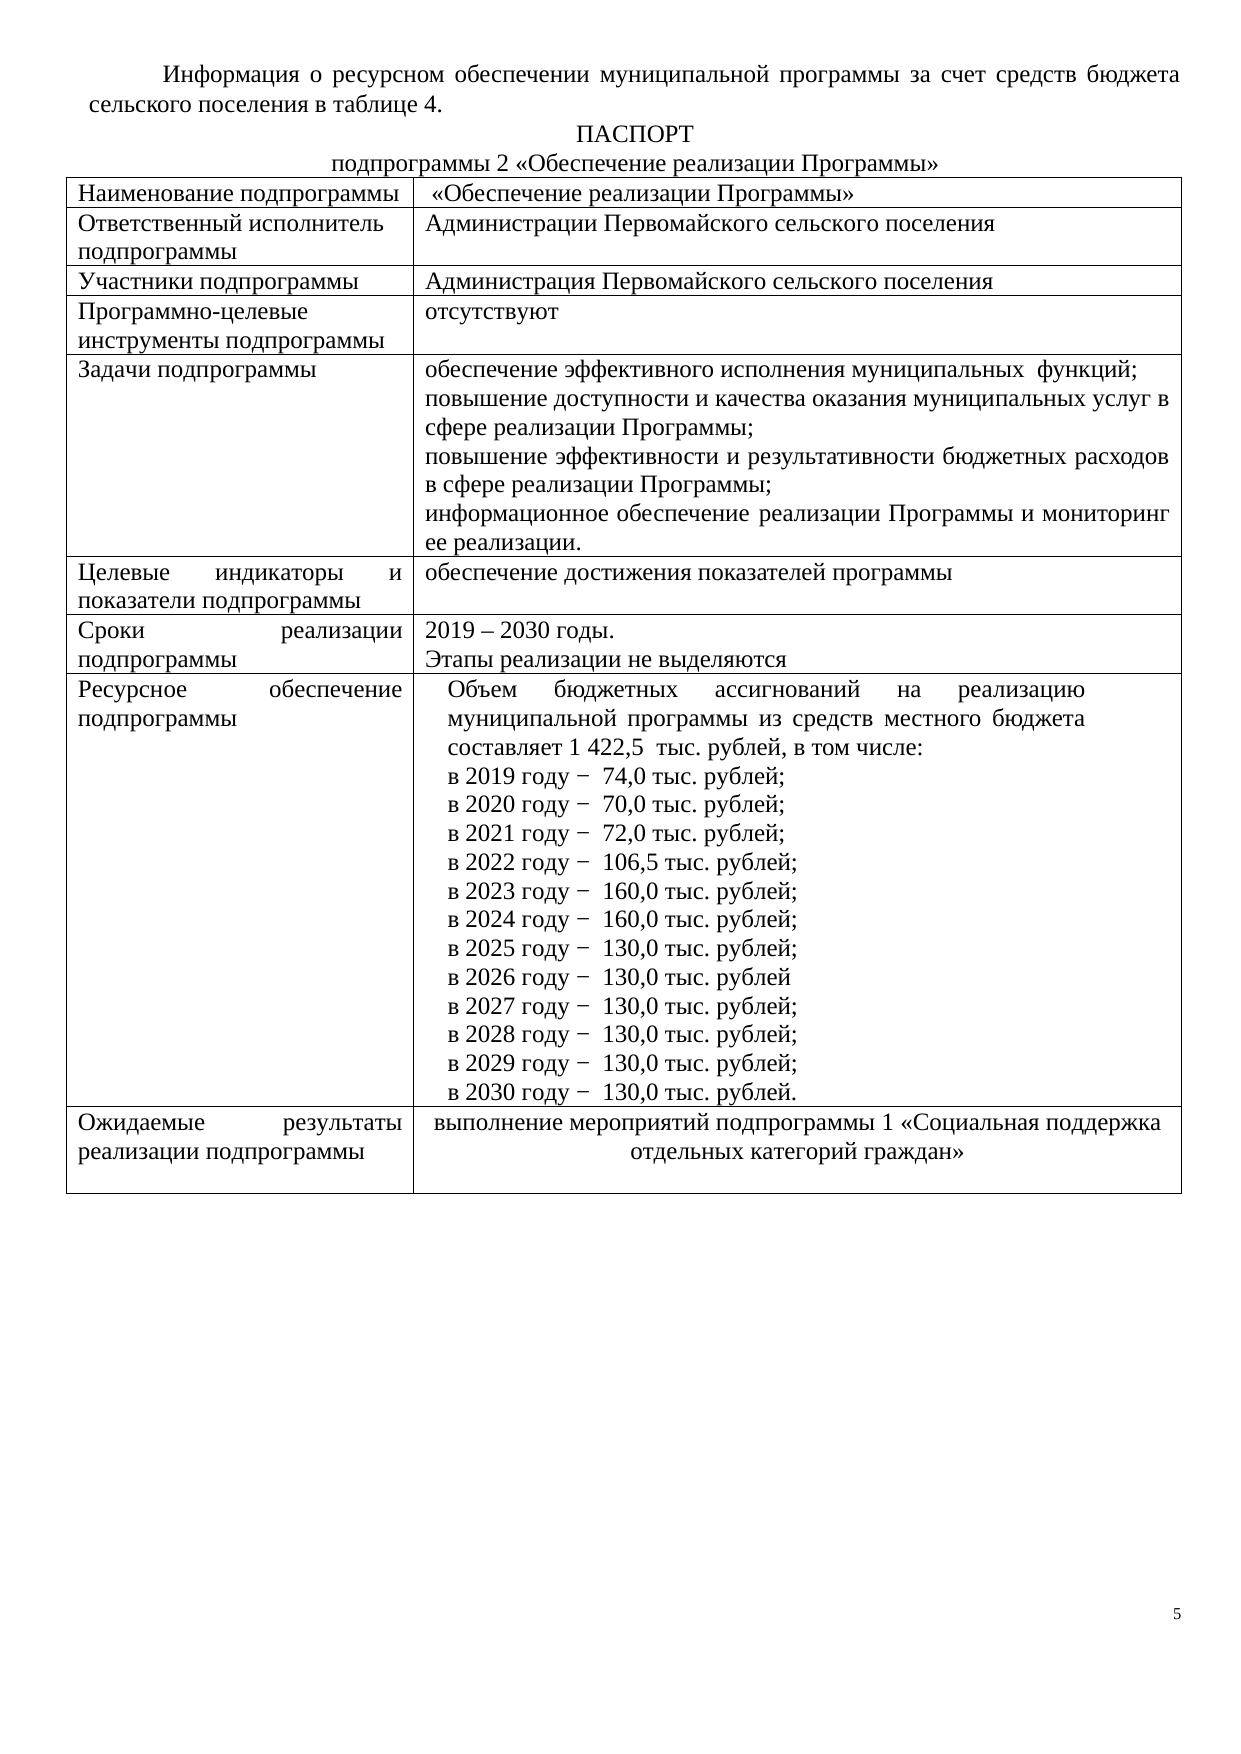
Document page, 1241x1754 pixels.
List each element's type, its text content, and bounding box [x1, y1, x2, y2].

table_cell Задачи подпрограммы [67, 355, 413, 556]
table_cell Участники подпрограммы [67, 266, 413, 295]
table_cell Администрация Первомайского сельского поселения [414, 266, 1181, 295]
table_header Наименование подпрограммы [67, 178, 413, 207]
table_cell Программно-целевые инструменты подпрограммы [67, 296, 413, 353]
table_cell [414, 674, 1181, 1106]
table_cell Ожидаемые результаты реализации подпрограммы [67, 1107, 413, 1193]
table_cell выполнение мероприятий подпрограммы 1 «Социальная поддержка отдельных категорий граждан» [414, 1107, 1181, 1193]
table_cell Сроки реализации подпрограммы [67, 615, 413, 673]
table_header «Обеспечение реализации Программы» [414, 178, 1181, 207]
table_cell отсутствуют [414, 296, 1181, 353]
table_cell обеспечение достижения показателей программы [414, 557, 1181, 614]
table_cell Администрации Первомайского сельского поселения [414, 208, 1181, 265]
text Информация о ресурсном обеспечении муниципальной программы за счет средств бюджета сельского поселения в таблице 4. [89, 59, 1181, 118]
table_cell Ответственный исполнитель подпрограммы [67, 208, 413, 265]
text подпрограммы 2 «Обеспечение реализации Программы» [89, 148, 1181, 177]
table_cell 2019 – 2030 годы. Этапы реализации не выделяются [414, 615, 1181, 673]
table_cell Ресурсное обеспечение подпрограммы [67, 674, 413, 1106]
table_cell Целевые индикаторы и показатели подпрограммы [67, 557, 413, 614]
table_cell обеспечение эффективного исполнения муниципальных функций; повышение доступности и качества оказания муниципальных услуг в сфере реализации Программы; повышение эффективности и результативности бюджетных расходов в сфере реализации Программы; информационное обеспечение реализации Программы и мониторинг ее реализации. [414, 355, 1181, 556]
text ПАСПОРТ [89, 119, 1181, 148]
